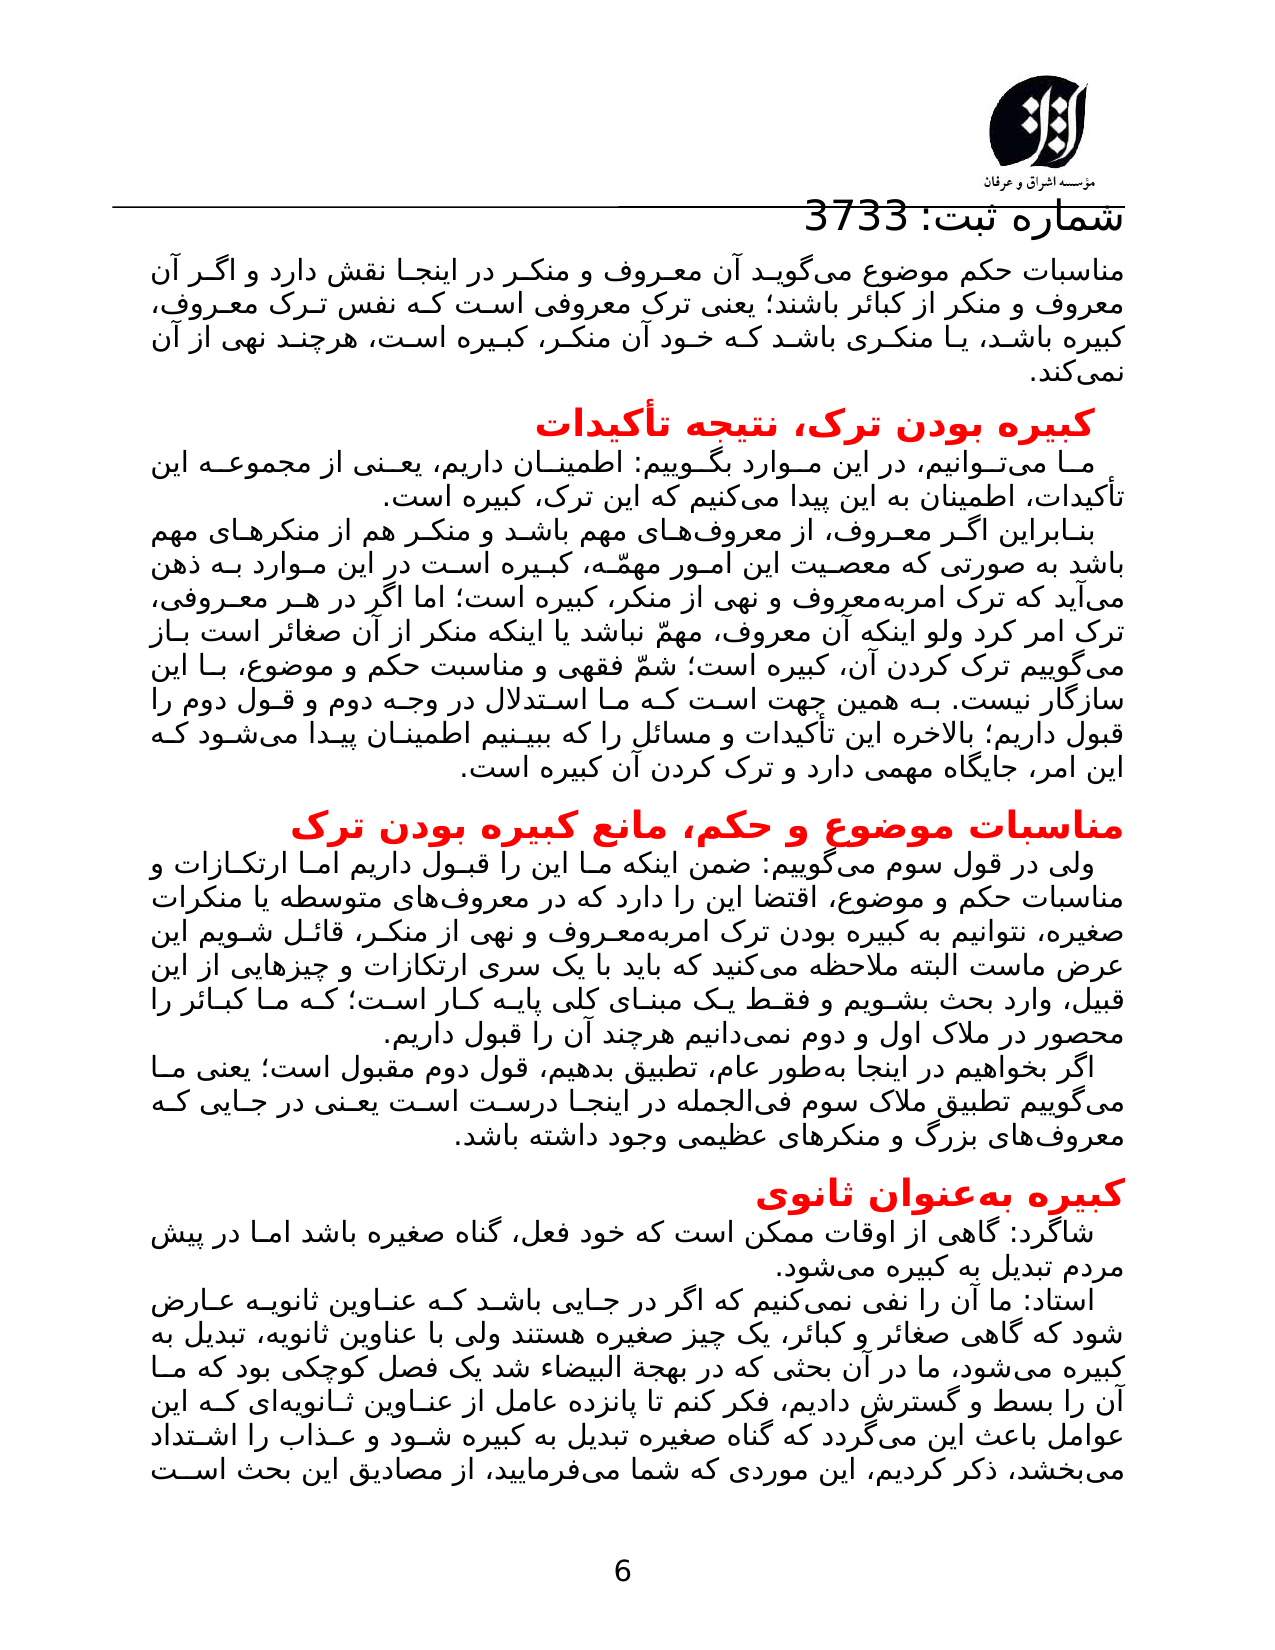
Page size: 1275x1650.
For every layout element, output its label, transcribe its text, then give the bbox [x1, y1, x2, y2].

text شاگرد: گاهی از اوقات ممکن است که خود فعل، گناه صغیره باشد اما در پیش مردم تبدیل به کبیره می‌شود. [150, 1215, 1125, 1283]
text اگر بخواهیم در اینجا به‌طور عام، تطبیق بدهیم، قول دوم مقبول است؛ یعنی ما می‌گوییم تطبیق ملاک سوم فی‌الجمله در اینجا درست است یعنی در جایی که معروف‌های بزرگ و منکرهای عظیمی وجود داشته باشد. [150, 1051, 1125, 1152]
subtitle کبیره بودن ترک، نتیجه تأکیدات [150, 401, 1125, 445]
subtitle کبیره به‌عنوان ثانوی [150, 1171, 1125, 1215]
text ما می‌توانیم، در این موارد بگوییم: اطمینان داریم، یعنی از مجموعه این تأکیدات، اطمینان به این پیدا می‌کنیم که این ترک، کبیره است. [150, 445, 1125, 513]
picture [980, 75, 1096, 192]
text بنابراین اگر معروف، از معروف‌های مهم باشد و منکر هم از منکرهای مهم باشد به صورتی که معصیت این امور مهمّه، کبیره است در این موارد به ذهن می‌آید که ترک امربه‌معروف و نهی از منکر، کبیره است؛ اما اگر در هر معروفی، ترک امر کرد ولو اینکه آن معروف، مهمّ نباشد یا اینکه منکر از آن صغائر است باز می‌گوییم ترک کردن آن، کبیره است؛ شمّ فقهی و مناسبت حکم و موضوع، با این سازگار نیست. به همین جهت است که ما استدلال در وجه دوم و قول دوم را قبول داریم؛ بالاخره این تأکیدات و مسائل را که ببینیم اطمینان پیدا می‌شود که این امر، جایگاه مهمی دارد و ترک کردن آن کبیره است. [150, 513, 1125, 784]
text ولی در قول سوم می‌گوییم: ضمن اینکه ما این را قبول داریم اما ارتکازات و مناسبات حکم و موضوع، اقتضا این را دارد که در معروف‌های متوسطه یا منکرات صغیره، نتوانیم به کبیره بودن ترک امربه‌معروف و نهی از منکر، قائل شویم این عرض ماست البته ملاحظه می‌کنید که باید با یک سری ارتکازات و چیزهایی از این قبیل، وارد بحث بشویم و فقط یک مبنای کلی پایه کار است؛ که ما کبائر را محصور در ملاک اول و دوم نمی‌دانیم هرچند آن را قبول داریم. [150, 847, 1125, 1051]
subtitle مناسبات موضوع و حکم، مانع کبیره بودن ترک [150, 803, 1125, 847]
